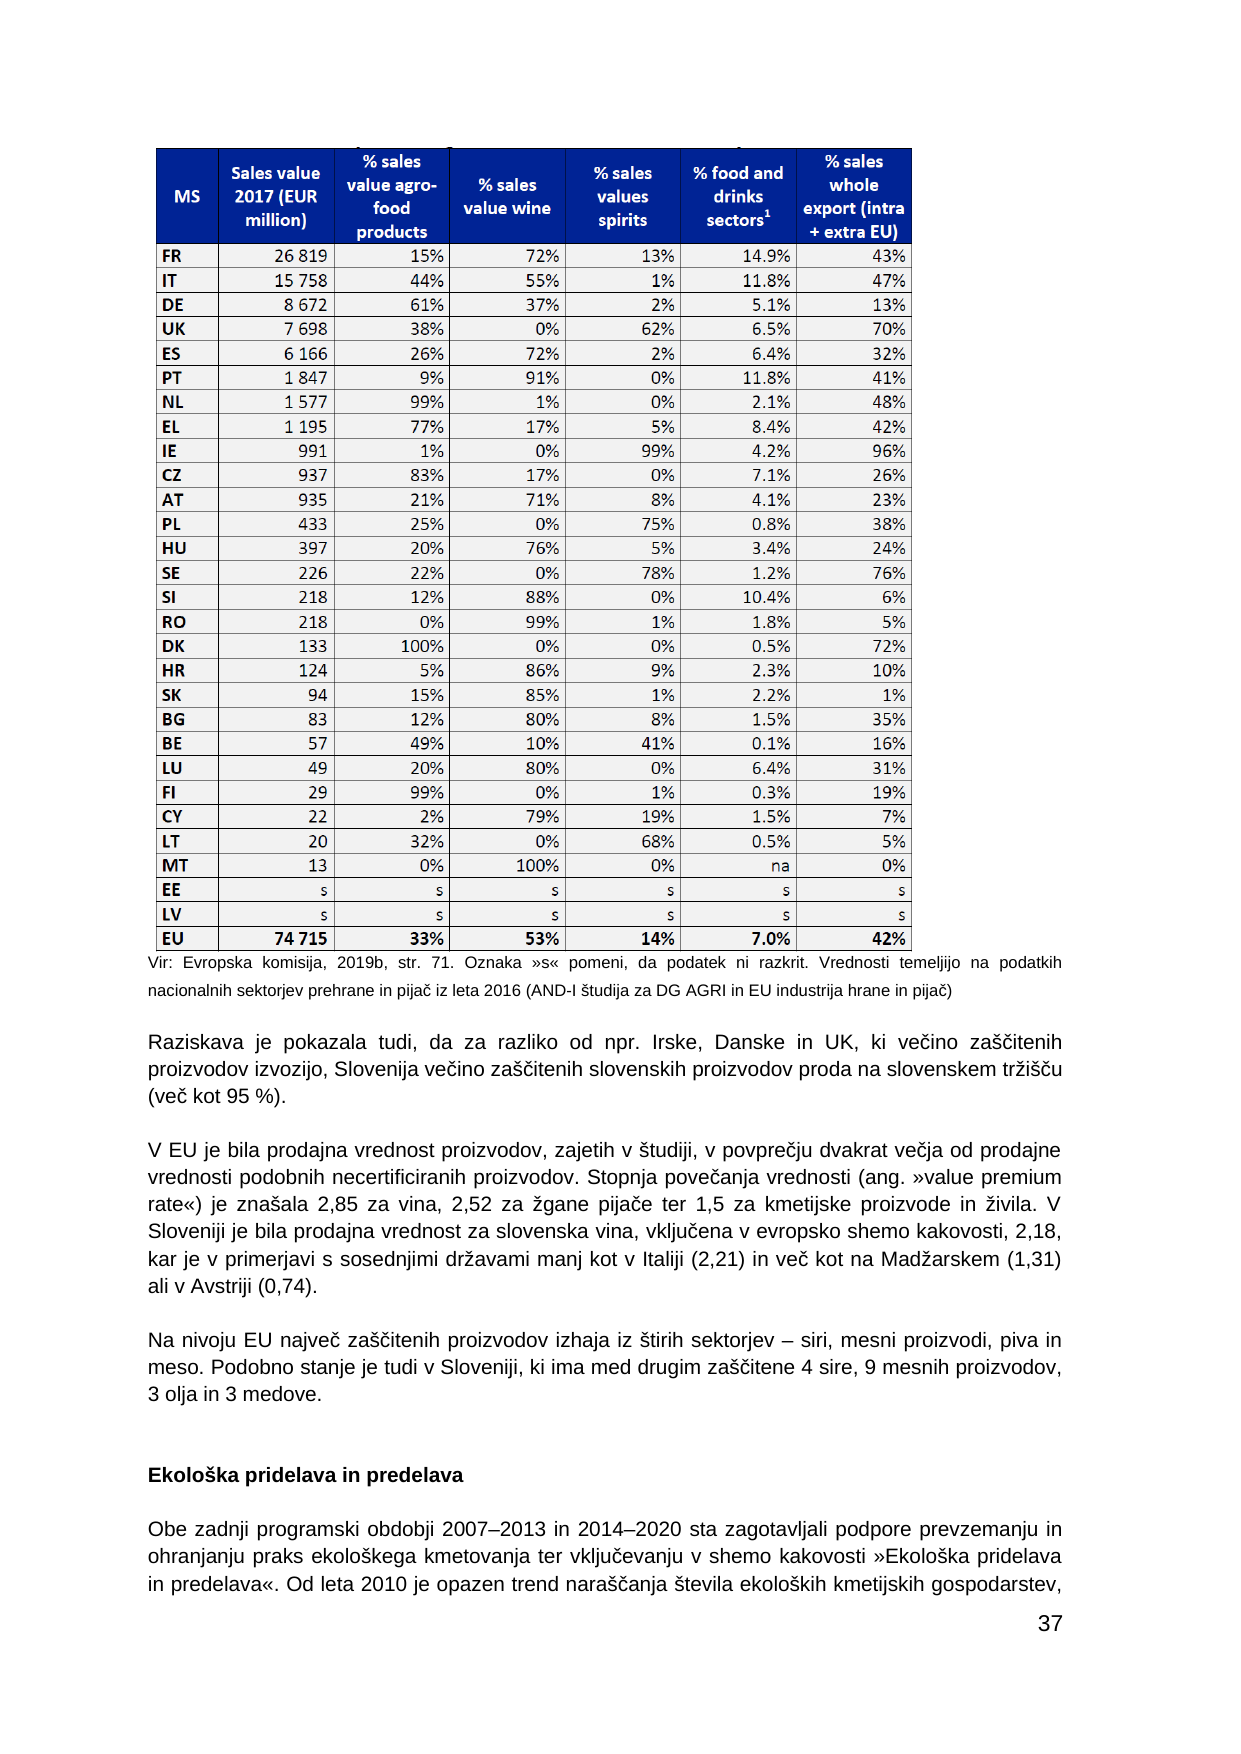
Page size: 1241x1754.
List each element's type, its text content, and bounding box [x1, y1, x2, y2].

text V EU je bila prodajna vrednost proizvodov, zajetih v študiji, v povprečju dvakrat večja od prodajne vrednosti podobnih necertificiranih proizvodov. Stopnja povečanja vrednosti (ang. »value premium rate«) je znašala 2,85 za vina, 2,52 za žgane pijače ter 1,5 za kmetijske proizvode in živila. V Sloveniji je bila prodajna vrednost za slovenska vina, vključena v evropsko shemo kakovosti, 2,18, kar je v primerjavi s sosednjimi državami manj kot v Italiji (2,21) in več kot na Madžarskem (1,31) ali v Avstriji (0,74). [148, 1135, 1063, 1297]
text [148, 1514, 1063, 1595]
text Na nivoju EU največ zaščitenih proizvodov izhaja iz štirih sektorjev – siri, mesni proizvodi, piva in meso. Podobno stanje je tudi v Sloveniji, ki ima med drugim zaščitene 4 sire, 9 mesnih proizvodov, 3 olja in 3 medove. [148, 1324, 1063, 1406]
text Vir: Evropska komisija, 2019b, str. 71. Oznaka »s« pomeni, da podatek ni razkrit. Vrednosti temeljijo na podatkih nacionalnih sektorjev prehrane in pijač iz leta 2016 (AND-I študija za DG AGRI in EU industrija hrane in pijač) [148, 148, 1063, 999]
text Ekološka pridelava in predelava [148, 1460, 1063, 1487]
text Raziskava je pokazala tudi, da za razliko od npr. Irske, Danske in UK, ki večino zaščitenih proizvodov izvozijo, Slovenija večino zaščitenih slovenskih proizvodov proda na slovenskem tržišču (več kot 95 %). [148, 1027, 1063, 1108]
